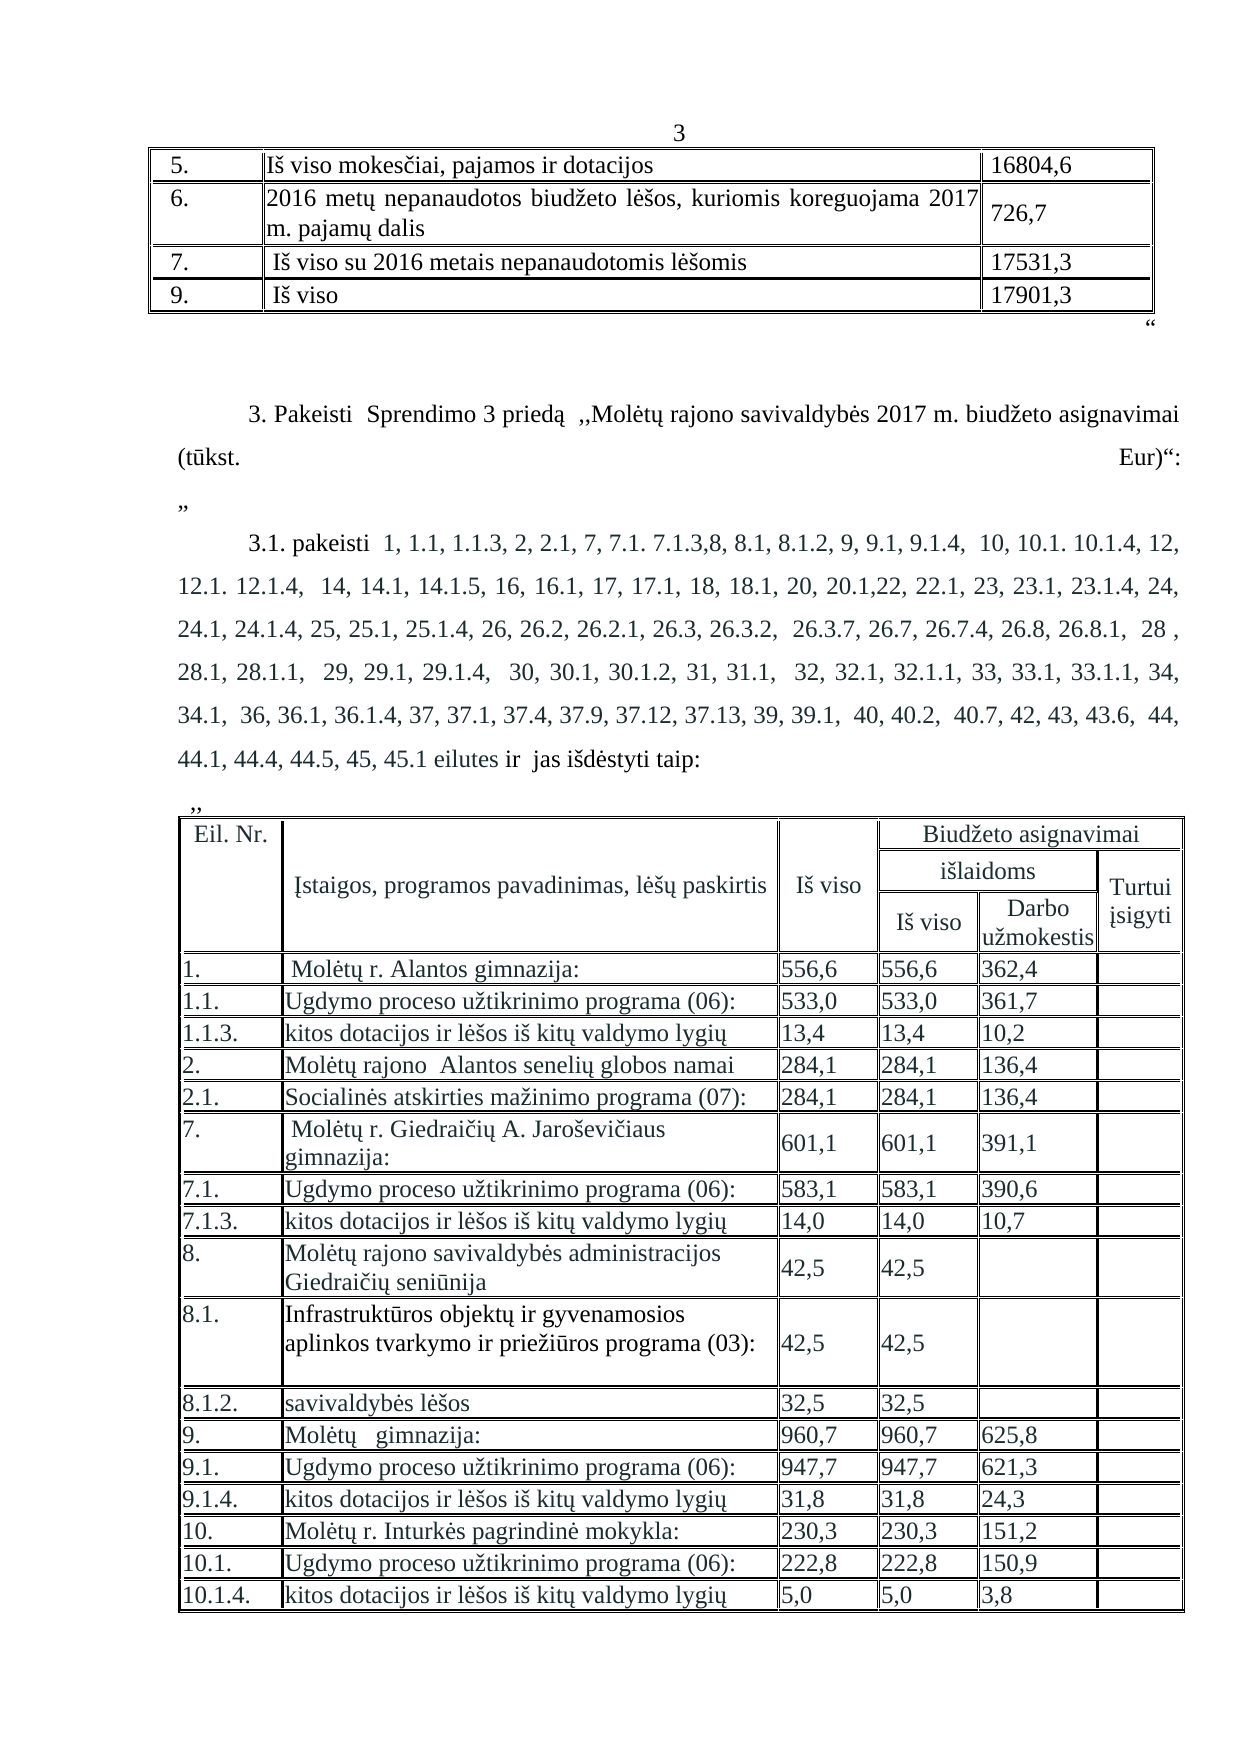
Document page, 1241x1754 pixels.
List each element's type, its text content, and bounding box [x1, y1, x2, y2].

table_cell 3,8 [979, 1581, 1097, 1609]
table_cell Socialinės atskirties mažinimo programa (07): [284, 1082, 777, 1110]
table_cell [1099, 1449, 1182, 1481]
table_cell [1099, 1015, 1182, 1046]
table_cell 9. [181, 1417, 281, 1449]
table_cell 284,1 [880, 1050, 977, 1078]
table_cell 601,1 [880, 1114, 977, 1171]
table_header Įstaigos, programos pavadinimas, lėšų paskirtis [282, 819, 778, 951]
table_cell 5,0 [779, 1581, 878, 1609]
table_cell 5,0 [879, 1581, 979, 1609]
table_cell 9.1. [181, 1449, 281, 1481]
table_cell Molėtų r. Inturkės pagrindinė mokykla: [284, 1517, 777, 1545]
table_cell 10.1. [181, 1545, 281, 1577]
table_cell 7. [149, 244, 264, 277]
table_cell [282, 1581, 778, 1609]
table_cell 222,8 [880, 1549, 977, 1577]
table_cell Iš viso [880, 893, 977, 951]
table_cell 601,1 [780, 1114, 877, 1171]
table_cell 31,8 [880, 1485, 977, 1513]
table_cell [1099, 1545, 1182, 1577]
table_cell [1099, 1481, 1182, 1513]
table_cell kitos dotacijos ir lėšos iš kitų valdymo lygių [284, 1018, 777, 1046]
table_cell 24,3 [980, 1485, 1096, 1513]
table_cell 1.1.3. [181, 1015, 281, 1046]
table_header Iš viso [779, 819, 878, 951]
table_cell Molėtų r. Alantos gimnazija: [284, 954, 777, 982]
table_cell 230,3 [780, 1517, 877, 1545]
table_cell 2016 metų nepanaudotos biudžeto lėšos, kuriomis koreguojama 2017 m. pajamų dalis [265, 184, 980, 244]
table_cell [1097, 1577, 1182, 1609]
table_cell 2.1. [181, 1079, 281, 1110]
table_cell Turtui įsigyti [1097, 848, 1183, 951]
table_cell 390,6 [980, 1175, 1096, 1203]
table_cell [1099, 1203, 1182, 1235]
table_cell Iš viso su 2016 metais nepanaudotomis lėšomis [265, 247, 980, 277]
table_cell 556,6 [880, 954, 977, 982]
text “ [177, 313, 1181, 342]
table_cell 230,3 [880, 1517, 977, 1545]
table_cell 136,4 [980, 1082, 1096, 1110]
table_cell Molėtų gimnazija: [284, 1421, 777, 1449]
table_cell [1099, 983, 1182, 1014]
table_cell Iš viso mokesčiai, pajamos ir dotacijos [264, 150, 982, 180]
table_cell 1.1. [181, 983, 281, 1014]
table_header Biudžeto asignavimai [879, 819, 1182, 848]
table_cell 42,5 [880, 1299, 977, 1385]
table_cell 533,0 [880, 986, 977, 1014]
table_cell 960,7 [880, 1421, 977, 1449]
table_cell 1. [180, 951, 282, 982]
table_cell 361,7 [980, 986, 1096, 1014]
table_cell Ugdymo proceso užtikrinimo programa (06): [284, 1453, 777, 1481]
table_cell 10,2 [980, 1018, 1096, 1046]
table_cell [284, 1549, 777, 1577]
table_cell 42,5 [780, 1299, 877, 1385]
table_header Eil. Nr. [181, 819, 282, 951]
table_cell 2. [181, 1046, 281, 1078]
table_cell kitos dotacijos ir lėšos iš kitų valdymo lygių [284, 1485, 777, 1513]
table_cell 960,7 [780, 1421, 877, 1449]
table_cell 533,0 [780, 986, 877, 1014]
table_cell 9.1.4. [181, 1481, 281, 1513]
table_cell 14,0 [780, 1207, 877, 1235]
table_cell savivaldybės lėšos [284, 1389, 777, 1417]
table_cell 284,1 [780, 1082, 877, 1110]
table_cell [1099, 1385, 1182, 1417]
table_cell 17531,3 [982, 244, 1153, 277]
table_cell 726,7 [983, 180, 1152, 244]
table_cell 947,7 [880, 1453, 977, 1481]
text ,, [177, 787, 1181, 816]
table_cell išlaidoms [880, 851, 1096, 890]
table_cell 151,2 [980, 1517, 1096, 1545]
table_cell [1099, 1110, 1182, 1171]
table_cell [1099, 1513, 1182, 1545]
table_cell [1099, 1079, 1182, 1110]
table_cell 222,8 [780, 1549, 877, 1577]
table_cell 284,1 [880, 1082, 977, 1110]
table_cell 8. [181, 1235, 281, 1296]
table_cell [1099, 1417, 1182, 1449]
table_cell 32,5 [780, 1389, 877, 1417]
table_cell 31,8 [780, 1485, 877, 1513]
table_cell [1099, 1171, 1182, 1203]
table_cell 10. [181, 1513, 281, 1545]
table_cell 7. [181, 1110, 281, 1171]
table_cell [1099, 1235, 1182, 1296]
table_cell 10.1.4. [181, 1577, 282, 1609]
table_cell Ugdymo proceso užtikrinimo programa (06): [284, 1175, 777, 1203]
table_cell 391,1 [980, 1114, 1096, 1171]
table_cell Ugdymo proceso užtikrinimo programa (06): [284, 986, 777, 1014]
table_cell [980, 1389, 1096, 1417]
table_cell 14,0 [880, 1207, 977, 1235]
table_cell 556,6 [780, 954, 877, 982]
table_cell 13,4 [880, 1018, 977, 1046]
table_cell [1097, 951, 1183, 982]
table_cell kitos dotacijos ir lėšos iš kitų valdymo lygių [284, 1207, 777, 1235]
table_cell 150,9 [980, 1549, 1096, 1577]
text 3. Pakeisti Sprendimo 3 priedą ,,Molėtų rajono savivaldybės 2017 m. biudžeto asignavimai (tūkst. Eur)“: „ [177, 399, 1181, 514]
text 3.1. pakeisti 1, 1.1, 1.1.3, 2, 2.1, 7, 7.1. 7.1.3,8, 8.1, 8.1.2, 9, 9.1, 9.1.4, 10, 10.1. 10.1.4, 12, 12.1. 12.1.4, 14, 14.1, 14.1.5, 16, 16.1, 17, 17.1, 18, 18.1, 20, 20.1,22, 22.1, 23, 23.1, 23.1.4, 24, 24.1, 24.1.4, 25, 25.1, 25.1.4, 26, 26.2, 26.2.1, 26.3, 26.3.2, 26.3.7, 26.7, 26.7.4, 26.8, 26.8.1, 28 , 28.1, 28.1.1, 29, 29.1, 29.1.4, 30, 30.1, 30.1.2, 31, 31.1, 32, 32.1, 32.1.1, 33, 33.1, 33.1.1, 34, 34.1, 36, 36.1, 36.1.4, 37, 37.1, 37.4, 37.9, 37.12, 37.13, 39, 39.1, 40, 40.2, 40.7, 42, 43, 43.6, 44, 44.1, 44.4, 44.5, 45, 45.1 eilutes ir jas išdėstyti taip: [177, 528, 1181, 772]
table_cell 32,5 [880, 1389, 977, 1417]
table_cell [1099, 1046, 1182, 1078]
table_cell 16804,6 [982, 150, 1152, 180]
table_cell 625,8 [980, 1421, 1096, 1449]
table_cell 13,4 [780, 1018, 877, 1046]
table_cell 7.1.3. [181, 1203, 281, 1235]
table_cell Iš viso [264, 280, 982, 310]
table_cell 5. [151, 150, 264, 180]
table_cell 42,5 [880, 1239, 977, 1296]
table_cell 8.1.2. [181, 1385, 281, 1417]
table_cell 42,5 [780, 1239, 877, 1296]
table_cell Darbo užmokestis [980, 893, 1096, 951]
table_cell 583,1 [780, 1175, 877, 1203]
table_cell [980, 1239, 1096, 1296]
table_cell 7.1. [181, 1171, 281, 1203]
table_cell Infrastruktūros objektų ir gyvenamosios aplinkos tvarkymo ir priežiūros programa (03): [284, 1299, 777, 1385]
table_cell 17901,3 [982, 277, 1152, 310]
table_cell 136,4 [980, 1050, 1096, 1078]
table_cell [980, 1299, 1096, 1385]
table_cell 621,3 [980, 1453, 1096, 1481]
table_cell 10,7 [980, 1207, 1096, 1235]
table_cell 284,1 [780, 1050, 877, 1078]
table_cell 9. [151, 277, 264, 310]
table_cell 947,7 [780, 1453, 877, 1481]
table_cell Molėtų rajono savivaldybės administracijos Giedraičių seniūnija [284, 1239, 777, 1296]
table_cell Molėtų r. Giedraičių A. Jaroševičiaus gimnazija: [284, 1114, 777, 1171]
table_cell 362,4 [980, 954, 1096, 982]
table_cell 583,1 [880, 1175, 977, 1203]
table_cell Molėtų rajono Alantos senelių globos namai [284, 1050, 777, 1078]
table_cell [1097, 1296, 1183, 1385]
table_cell 8.1. [180, 1296, 282, 1385]
table_cell 6. [151, 180, 262, 244]
